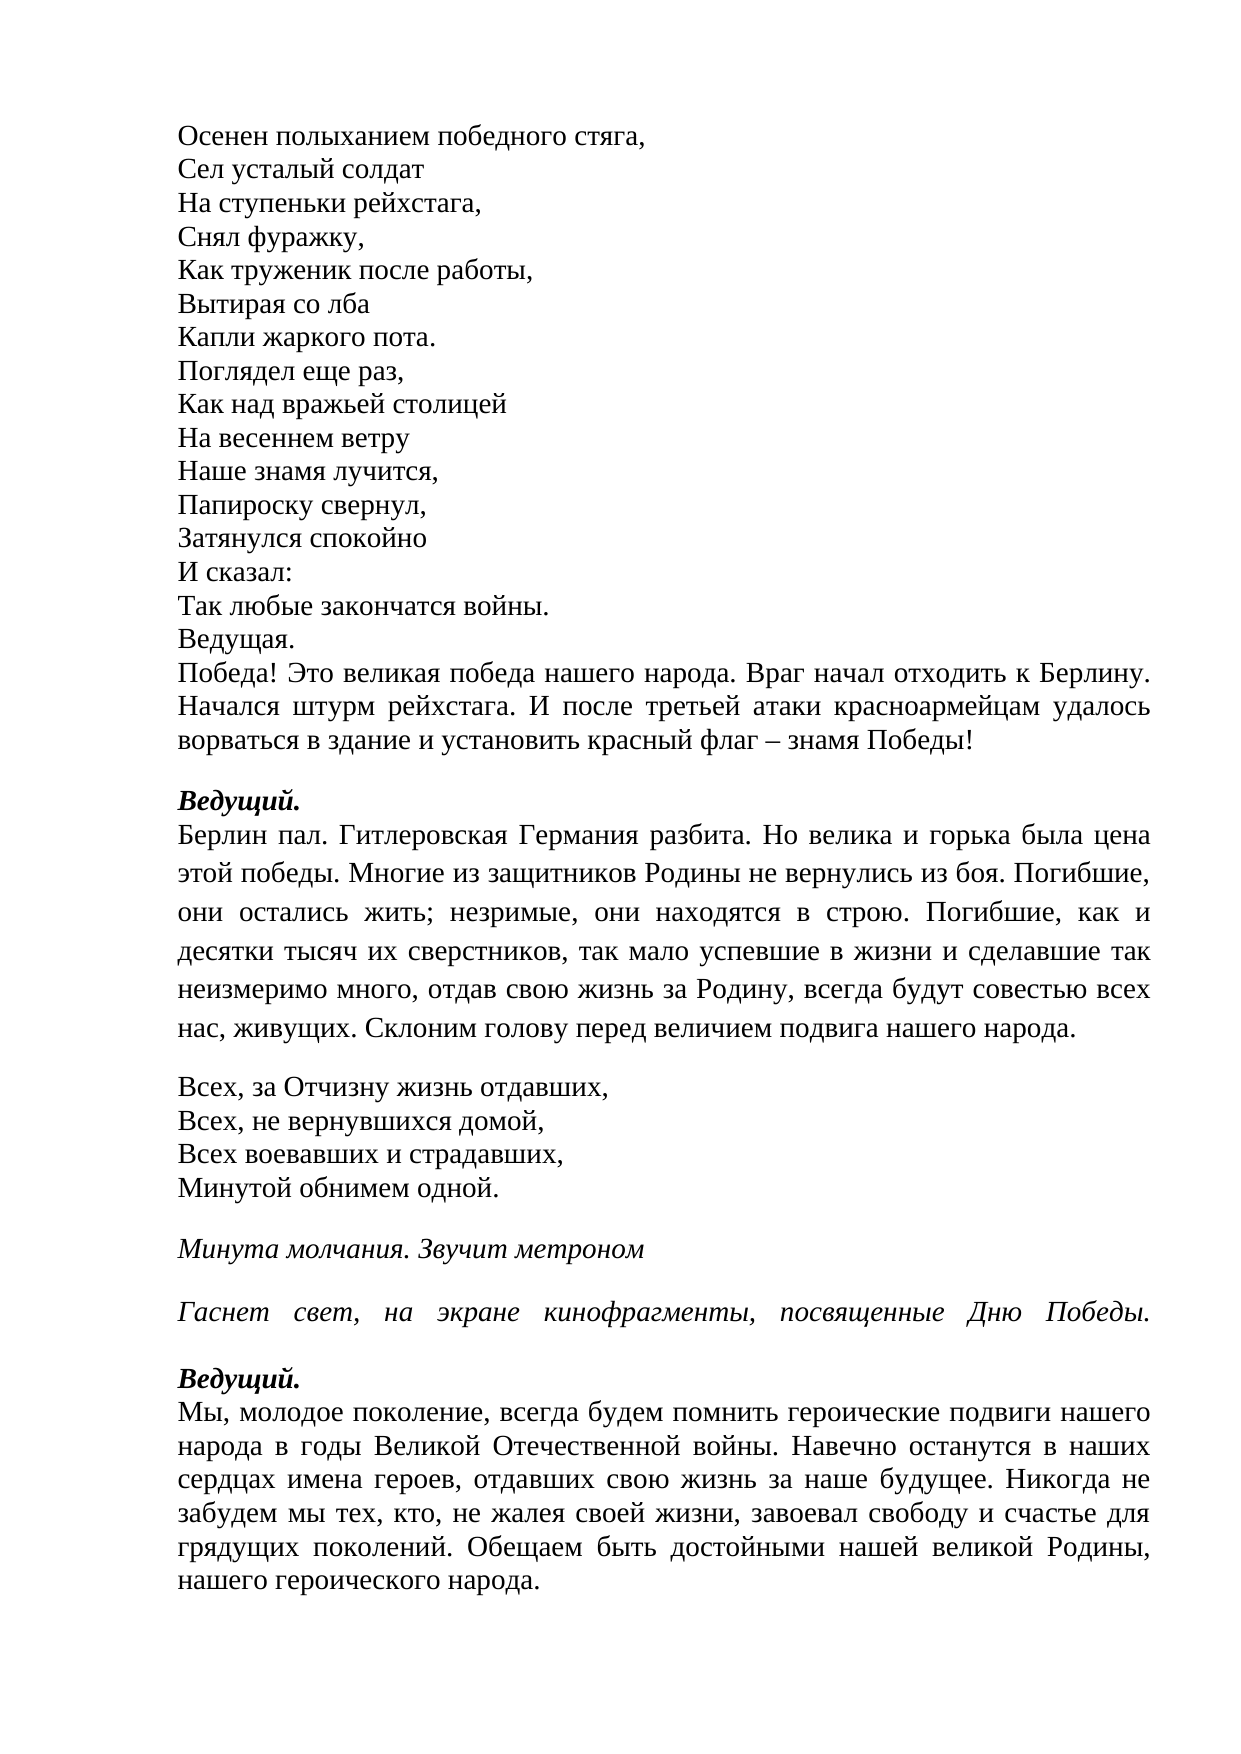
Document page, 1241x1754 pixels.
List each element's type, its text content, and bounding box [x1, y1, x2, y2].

text Всех, за Отчизну жизнь отдавших, [177, 1069, 1152, 1103]
text Ведущий. [177, 783, 1152, 817]
text Всех воевавших и страдавших, [177, 1136, 1152, 1170]
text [177, 118, 1152, 655]
text Берлин пал. Гитлеровская Германия разбита. Но велика и горька была цена этой победы. Многие из защитников Родины не вернулись из боя. Погибшие, они остались жить; незримые, они находятся в строю. Погибшие, как и десятки тысяч их сверстников, так мало успевшие в жизни и сделавшие так неизмеримо много, отдав свою жизнь за Родину, всегда будут совестью всех нас, живущих. Склоним голову перед величием подвига нашего народа. [177, 817, 1152, 1043]
text Гаснет свет, на экране кинофрагменты, посвященные Дню Победы. Ведущий. Мы, молодое поколение, всегда будем помнить героические подвиги нашего народа в годы Великой Отечественной войны. Навечно останутся в наших сердцах имена героев, отдавших свою жизнь за наше будущее. Никогда не забудем мы тех, кто, не жалея своей жизни, завоевал свободу и счастье для грядущих поколений. Обещаем быть достойными нашей великой Родины, нашего героического народа. [177, 1294, 1152, 1596]
text Всех, не вернувшихся домой, [177, 1103, 1152, 1136]
text Победа! Это великая победа нашего народа. Враг начал отходить к Берлину. Начался штурм рейхстага. И после третьей атаки красноармейцам удалось ворваться в здание и установить красный флаг – знамя Победы! [177, 655, 1152, 755]
text Минута молчания. Звучит метроном [177, 1231, 1152, 1265]
text Минутой обнимем одной. [177, 1170, 1152, 1203]
